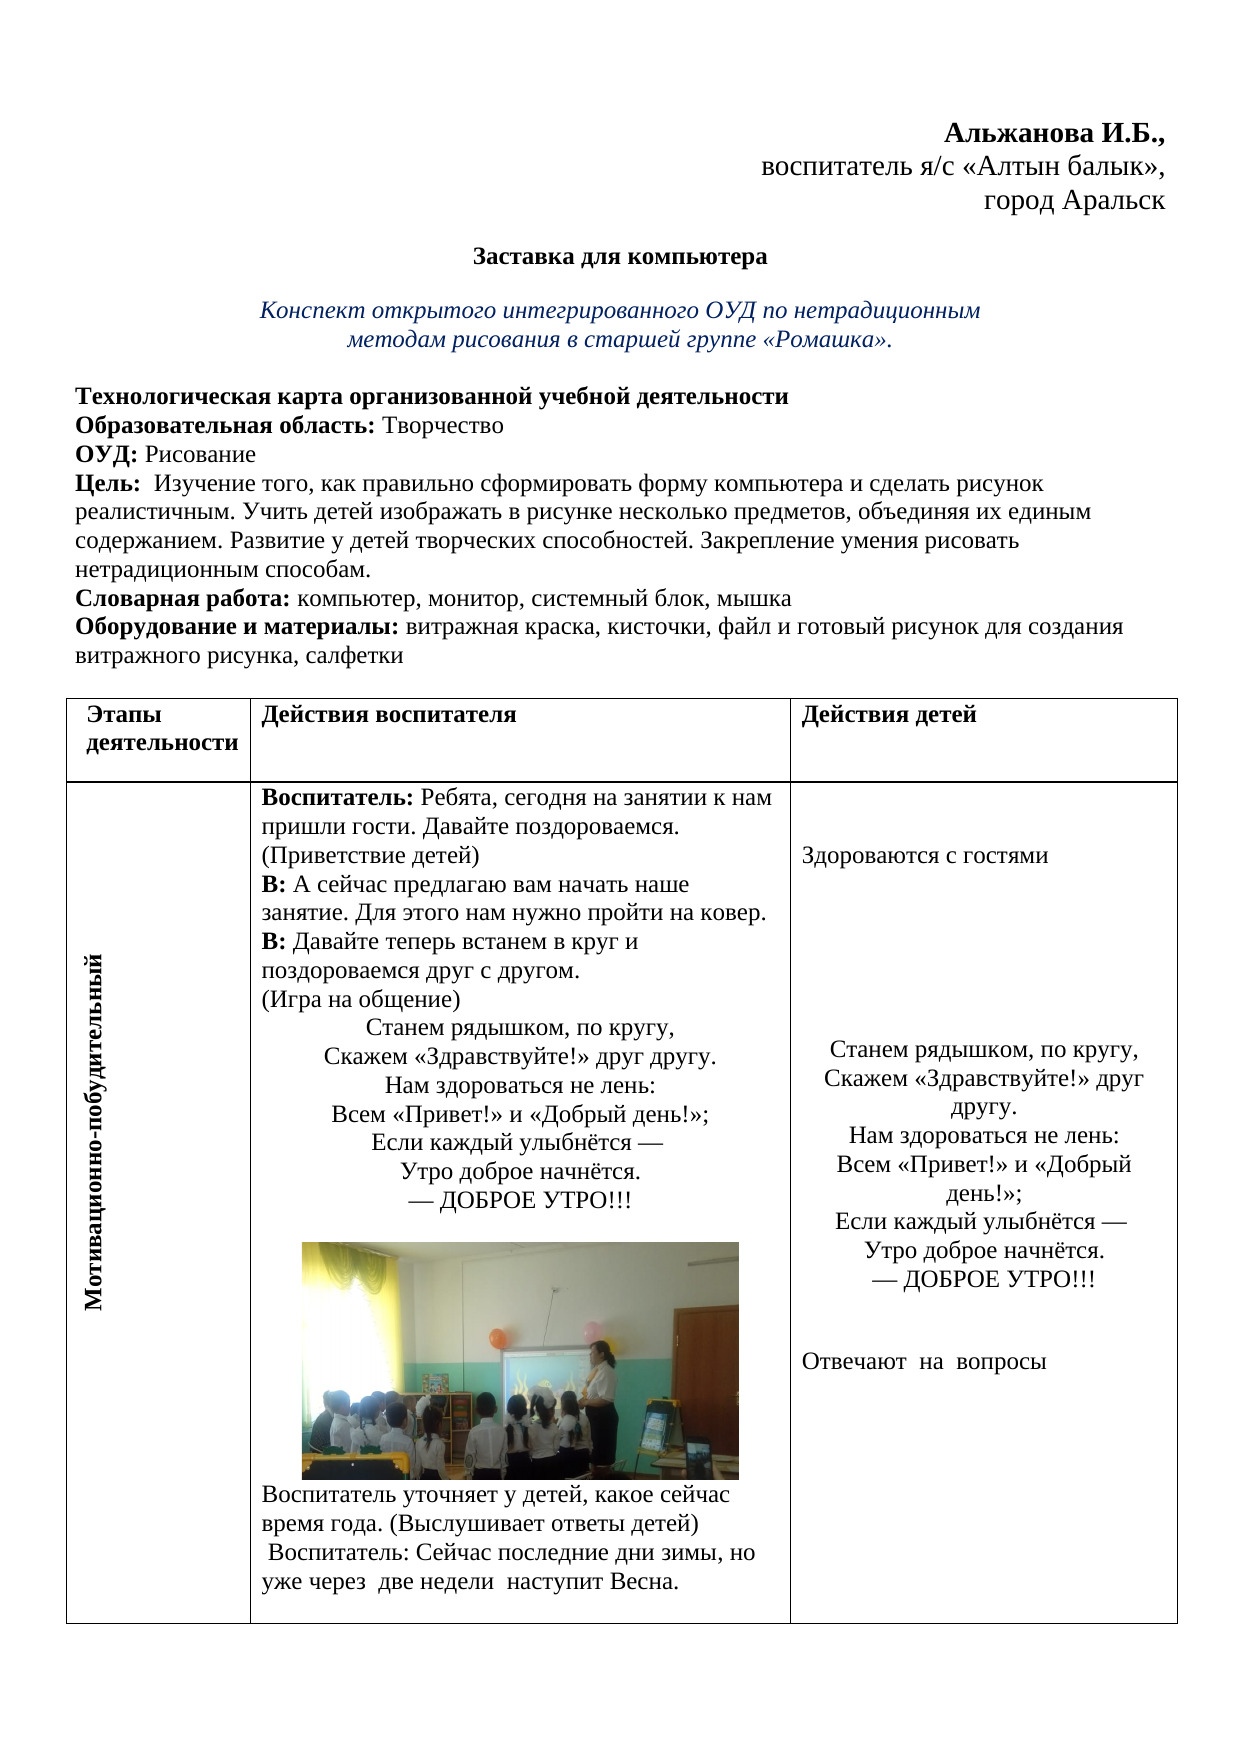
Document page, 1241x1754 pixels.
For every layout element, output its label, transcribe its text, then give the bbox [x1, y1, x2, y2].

text Словарная работа: компьютер, монитор, системный блок, мышка [75, 583, 1165, 611]
table_header Действия воспитателя [251, 699, 790, 781]
text воспитатель я/с «Алтын балык», [75, 148, 1165, 182]
text город Аральск [75, 182, 1165, 216]
table_cell Воспитатель: Ребята, сегодня на занятии к нам пришли гости. Давайте поздороваемся. (Приветствие детей) В: А сейчас предлагаю вам начать наше занятие. Для этого нам нужно пройти на ковер. В: Давайте теперь встанем в круг и поздороваемся друг с другом. (Игра на общение) Станем рядышком, по кругу, Скажем «Здравствуйте!» друг другу. Нам здороваться не лень: Всем «Привет!» и «Добрый день!»; Если каждый улыбнётся — Утро доброе начнётся. — ДОБРОЕ УТРО!!! Воспитатель уточняет у детей, какое сейчас время года. (Выслушивает ответы детей) Воспитатель: Сейчас последние дни зимы, но уже через две недели наступит Весна. [251, 783, 790, 1623]
table_header Действия детей [791, 699, 1177, 781]
text Заставка для компьютера [75, 241, 1165, 270]
text Технологическая карта организованной учебной деятельности [75, 381, 1165, 410]
table_cell Здороваются с гостями Станем рядышком, по кругу, Скажем «Здравствуйте!» друг другу. Нам здороваться не лень: Всем «Привет!» и «Добрый день!»; Если каждый улыбнётся — Утро доброе начнётся. — ДОБРОЕ УТРО!!! Отвечают на вопросы [791, 783, 1177, 1623]
text Цель: Изучение того, как правильно сформировать форму компьютера и сделать рисунок реалистичным. Учить детей изображать в рисунке несколько предметов, объединяя их единым содержанием. Развитие у детей творческих способностей. Закрепление умения рисовать нетрадиционным способам. [75, 468, 1165, 583]
picture [301, 1242, 739, 1480]
text методам рисования в старшей группе «Ромашка». [75, 324, 1165, 353]
table_header Этапы деятельности [67, 699, 250, 781]
table_cell Мотивационно-побудительный [67, 783, 250, 1623]
text ОУД: Рисование [75, 439, 1165, 468]
text Оборудование и материалы: витражная краска, кисточки, файл и готовый рисунок для создания витражного рисунка, салфетки [75, 611, 1165, 669]
text Альжанова И.Б., [75, 115, 1165, 148]
text Образовательная область: Творчество [75, 410, 1165, 439]
text Конспект открытого интегрированного ОУД по нетрадиционным [75, 295, 1165, 324]
